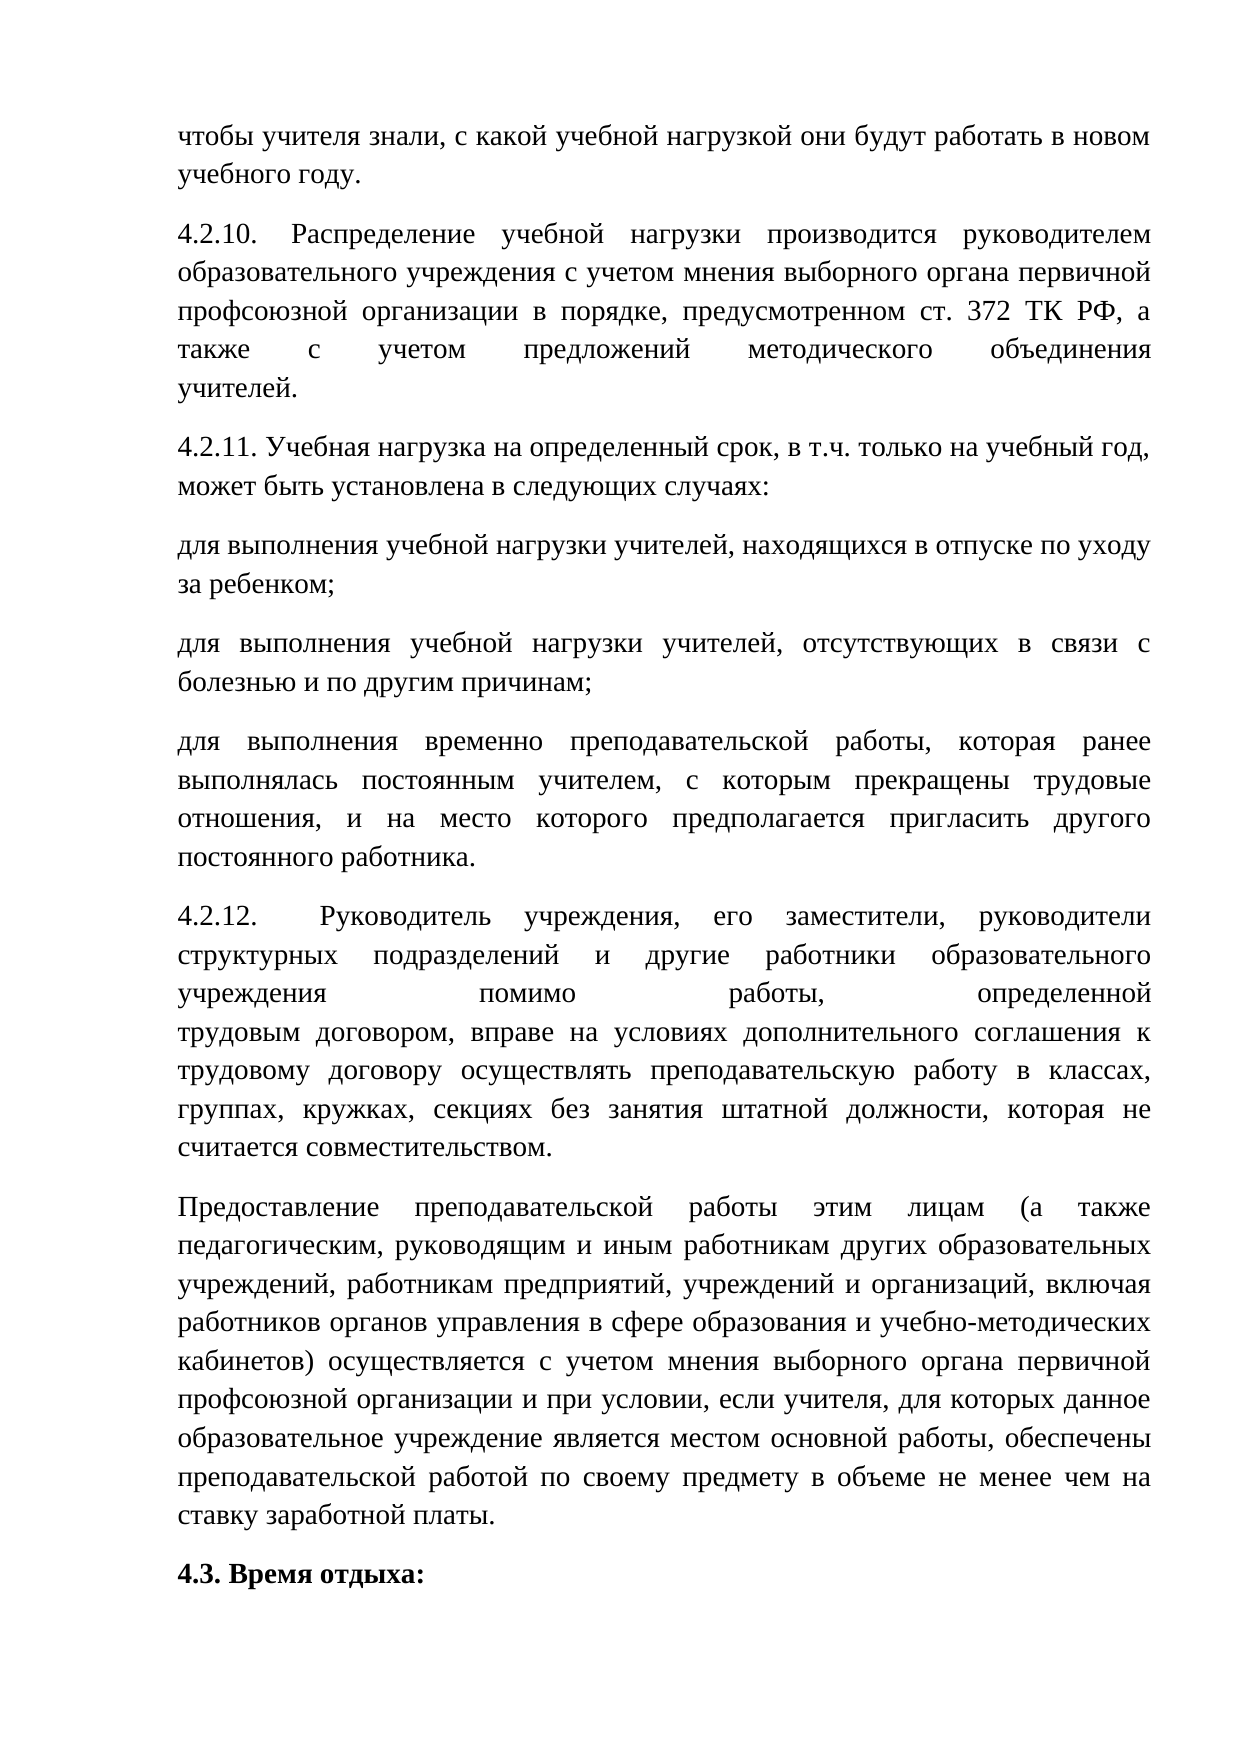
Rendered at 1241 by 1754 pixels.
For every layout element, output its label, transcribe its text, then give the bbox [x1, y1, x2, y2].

text 4.2.11. Учебная нагрузка на определенный срок, в т.ч. только на учебный год, может быть установлена в следующих случаях: [177, 429, 1152, 502]
text 4.2.12. Руководитель учреждения, его заместители, руководители структурных подразделений и другие работники образовательного учреждения помимо работы, определенной трудовым договором, вправе на условиях дополнительного соглашения к трудовому договору осуществлять преподавательскую работу в классах, группах, кружках, секциях без занятия штатной должности, которая не считается совместительством. [177, 898, 1152, 1163]
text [177, 118, 1152, 190]
text для выполнения учебной нагрузки учителей, отсутствующих в связи с болезнью и по другим причинам; [177, 625, 1152, 697]
text Предоставление преподавательской работы этим лицам (а также педагогическим, руководящим и иным работникам других образовательных учреждений, работникам предприятий, учреждений и организаций, включая работников органов управления в сфере образования и учебно-методических кабинетов) осуществляется с учетом мнения выборного органа первичной профсоюзной организации и при условии, если учителя, для которых данное образовательное учреждение является местом основной работы, обеспечены преподавательской работой по своему предмету в объеме не менее чем на ставку заработной платы. [177, 1189, 1152, 1531]
text 4.3. Время отдыха: [177, 1557, 1152, 1590]
text для выполнения временно преподавательской работы, которая ранее выполнялась постоянным учителем, с которым прекращены трудовые отношения, и на место которого предполагается пригласить другого постоянного работника. [177, 723, 1152, 872]
text для выполнения учебной нагрузки учителей, находящихся в отпуске по уходу за ребенком; [177, 527, 1152, 599]
text 4.2.10. Распределение учебной нагрузки производится руководителем образовательного учреждения с учетом мнения выборного органа первичной профсоюзной организации в порядке, предусмотренном ст. 372 ТК РФ, а также с учетом предложений методического объединения учителей. [177, 216, 1152, 404]
